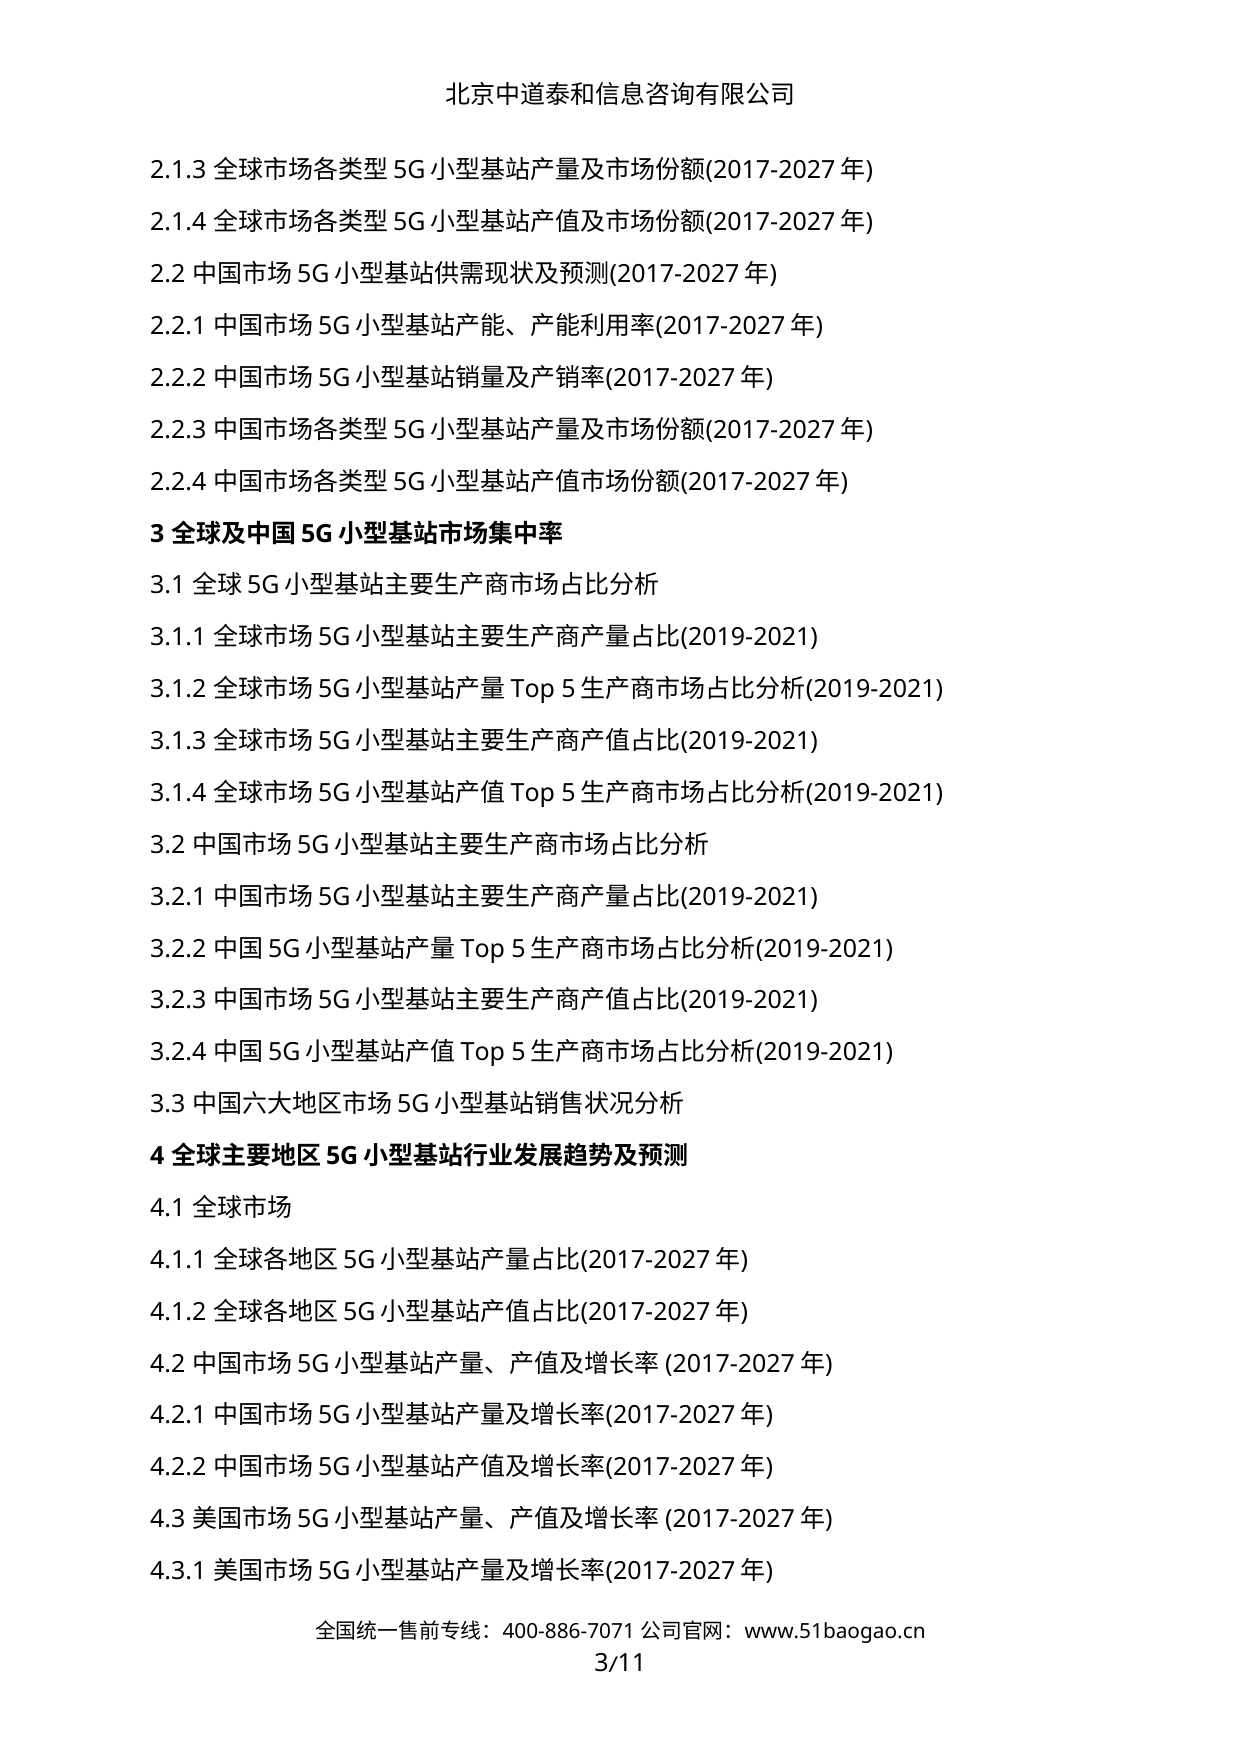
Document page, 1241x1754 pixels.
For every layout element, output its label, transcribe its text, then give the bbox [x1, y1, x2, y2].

text 4.2 中国市场5G小型基站产量、产值及增长率 (2017-2027年) [150, 1343, 1090, 1379]
text 4.3 美国市场5G小型基站产量、产值及增长率 (2017-2027年) [150, 1499, 1090, 1535]
text 3.2 中国市场5G小型基站主要生产商市场占比分析 [150, 824, 1090, 861]
text 2.2.3 中国市场各类型5G小型基站产量及市场份额(2017-2027年) [150, 409, 1090, 446]
text 4 全球主要地区5G小型基站行业发展趋势及预测 [150, 1136, 1090, 1172]
text 3.2.3 中国市场5G小型基站主要生产商产值占比(2019-2021) [150, 980, 1090, 1016]
text 2.2.1 中国市场5G小型基站产能、产能利用率(2017-2027年) [150, 306, 1090, 342]
text 3.1.3 全球市场5G小型基站主要生产商产值占比(2019-2021) [150, 721, 1090, 757]
text 3.2.2 中国5G小型基站产量Top 5生产商市场占比分析(2019-2021) [150, 928, 1090, 964]
text 4.1.1 全球各地区5G小型基站产量占比(2017-2027年) [150, 1239, 1090, 1276]
text 3.1.1 全球市场5G小型基站主要生产商产量占比(2019-2021) [150, 617, 1090, 653]
text 2.2 中国市场5G小型基站供需现状及预测(2017-2027年) [150, 254, 1090, 290]
text 2.2.2 中国市场5G小型基站销量及产销率(2017-2027年) [150, 357, 1090, 394]
text 4.1.2 全球各地区5G小型基站产值占比(2017-2027年) [150, 1291, 1090, 1327]
text 2.1.3 全球市场各类型5G小型基站产量及市场份额(2017-2027年) [150, 150, 1090, 186]
text 3.3 中国六大地区市场5G小型基站销售状况分析 [150, 1084, 1090, 1120]
text 4.1 全球市场 [150, 1187, 1090, 1224]
text 3.1 全球5G小型基站主要生产商市场占比分析 [150, 565, 1090, 601]
text 3.1.4 全球市场5G小型基站产值Top 5生产商市场占比分析(2019-2021) [150, 772, 1090, 809]
text 2.2.4 中国市场各类型5G小型基站产值市场份额(2017-2027年) [150, 461, 1090, 497]
text 4.2.2 中国市场5G小型基站产值及增长率(2017-2027年) [150, 1447, 1090, 1483]
text 4.2.1 中国市场5G小型基站产量及增长率(2017-2027年) [150, 1395, 1090, 1431]
text 4.3.1 美国市场5G小型基站产量及增长率(2017-2027年) [150, 1551, 1090, 1587]
text 3.2.1 中国市场5G小型基站主要生产商产量占比(2019-2021) [150, 876, 1090, 912]
text 3 全球及中国5G小型基站市场集中率 [150, 513, 1090, 549]
text 3.2.4 中国5G小型基站产值Top 5生产商市场占比分析(2019-2021) [150, 1032, 1090, 1068]
text 2.1.4 全球市场各类型5G小型基站产值及市场份额(2017-2027年) [150, 202, 1090, 238]
text 3.1.2 全球市场5G小型基站产量Top 5生产商市场占比分析(2019-2021) [150, 669, 1090, 705]
